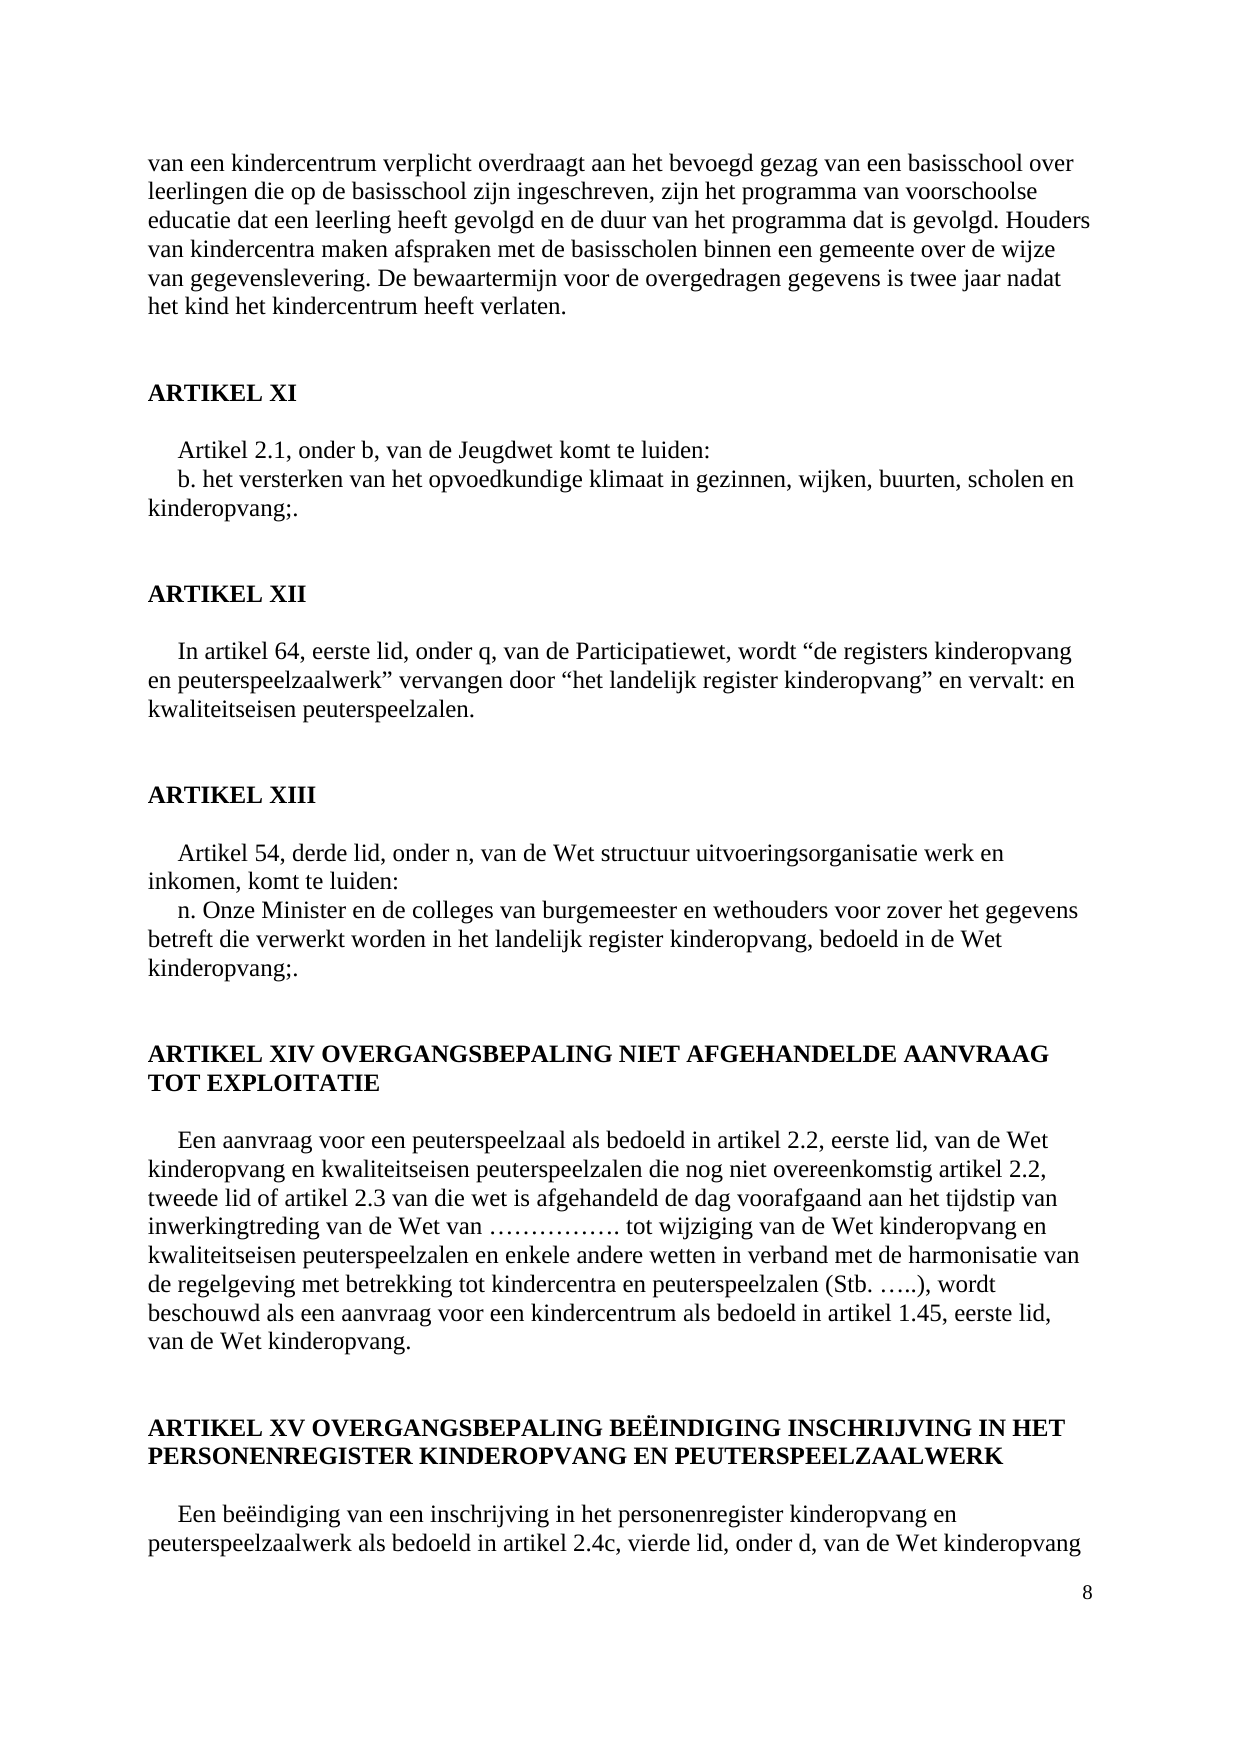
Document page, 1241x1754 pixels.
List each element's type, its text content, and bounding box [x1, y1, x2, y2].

text ARTIKEL XII [148, 579, 1092, 608]
text ARTIKEL XIII [148, 780, 1092, 809]
text In artikel 64, eerste lid, onder q, van de Participatiewet, wordt “de registers kinderopvang en peuterspeelzaalwerk” vervangen door “het landelijk register kinderopvang” en vervalt: en kwaliteitseisen peuterspeelzalen. [148, 636, 1092, 723]
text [148, 1499, 1092, 1556]
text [148, 148, 1092, 320]
text ARTIKEL XV OVERGANGSBEPALING BEËINDIGING INSCHRIJVING IN HET PERSONENREGISTER KINDEROPVANG EN PEUTERSPEELZAALWERK [148, 1413, 1092, 1470]
text ARTIKEL XIV OVERGANGSBEPALING NIET AFGEHANDELDE AANVRAAG TOT EXPLOITATIE [148, 1039, 1092, 1096]
text Een aanvraag voor een peuterspeelzaal als bedoeld in artikel 2.2, eerste lid, van de Wet kinderopvang en kwaliteitseisen peuterspeelzalen die nog niet overeenkomstig artikel 2.2, tweede lid of artikel 2.3 van die wet is afgehandeld de dag voorafgaand aan het tijdstip van inwerkingtreding van de Wet van ……………. tot wijziging van de Wet kinderopvang en kwaliteitseisen peuterspeelzalen en enkele andere wetten in verband met de harmonisatie van de regelgeving met betrekking tot kindercentra en peuterspeelzalen (Stb. …..), wordt beschouwd als een aanvraag voor een kindercentrum als bedoeld in artikel 1.45, eerste lid, van de Wet kinderopvang. [148, 1125, 1092, 1355]
text ARTIKEL XI [148, 378, 1092, 406]
text b. het versterken van het opvoedkundige klimaat in gezinnen, wijken, buurten, scholen en kinderopvang;. [148, 464, 1092, 521]
text n. Onze Minister en de colleges van burgemeester en wethouders voor zover het gegevens betreft die verwerkt worden in het landelijk register kinderopvang, bedoeld in de Wet kinderopvang;. [148, 895, 1092, 981]
text Artikel 54, derde lid, onder n, van de Wet structuur uitvoeringsorganisatie werk en inkomen, komt te luiden: [148, 838, 1092, 895]
text Artikel 2.1, onder b, van de Jeugdwet komt te luiden: [177, 435, 1092, 464]
